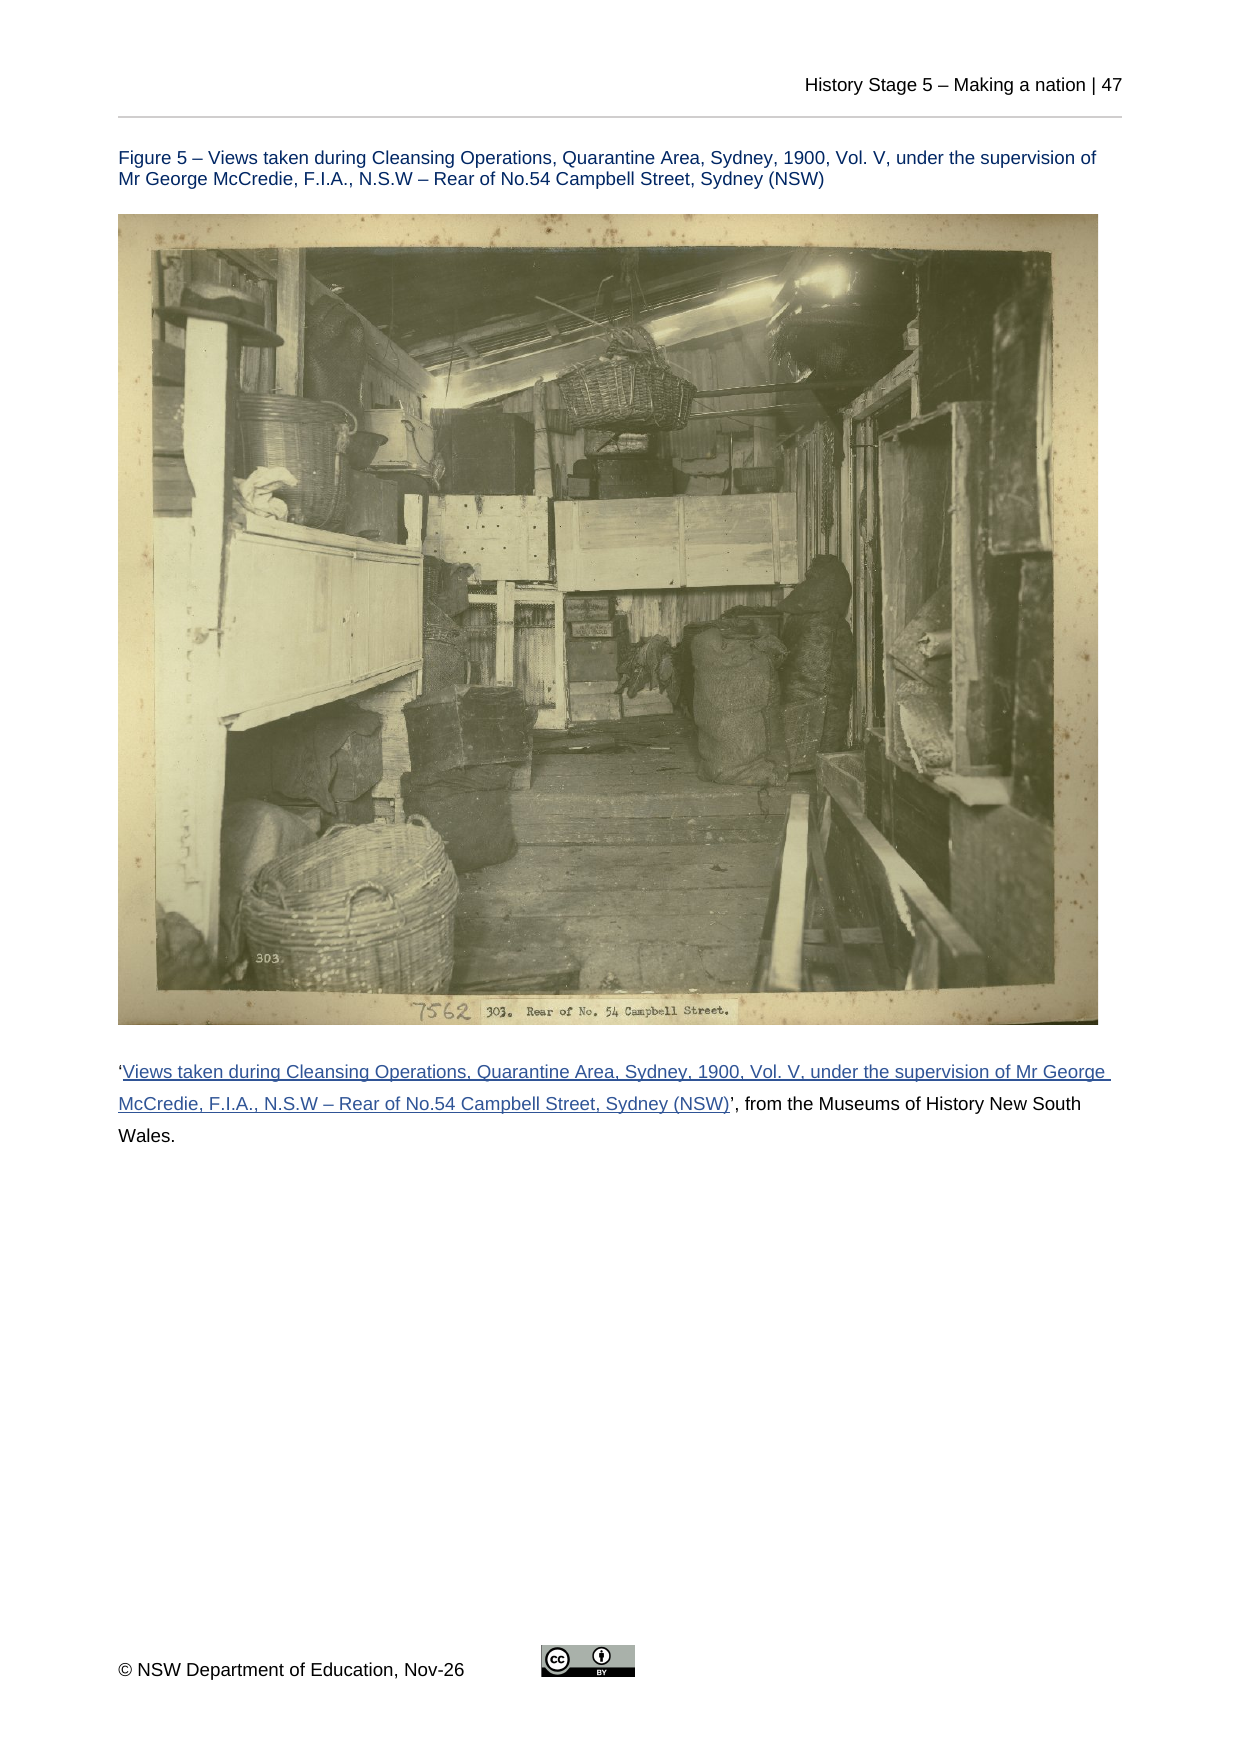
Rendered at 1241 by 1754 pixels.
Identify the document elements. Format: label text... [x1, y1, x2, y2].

text ‘Views taken during Cleansing Operations, Quarantine Area, Sydney, 1900, Vol. V, under the supervision of Mr George McCredie, F.I.A., N.S.W – Rear of No.54 Campbell Street, Sydney (NSW)’, from the Museums of History New South Wales. [118, 1061, 1122, 1147]
picture [118, 214, 1099, 1025]
picture [541, 1645, 635, 1677]
text Figure 5 – Views taken during Cleansing Operations, Quarantine Area, Sydney, 1900, Vol. V, under the supervision of Mr George McCredie, F.I.A., N.S.W – Rear of No.54 Campbell Street, Sydney (NSW) [118, 147, 1122, 190]
